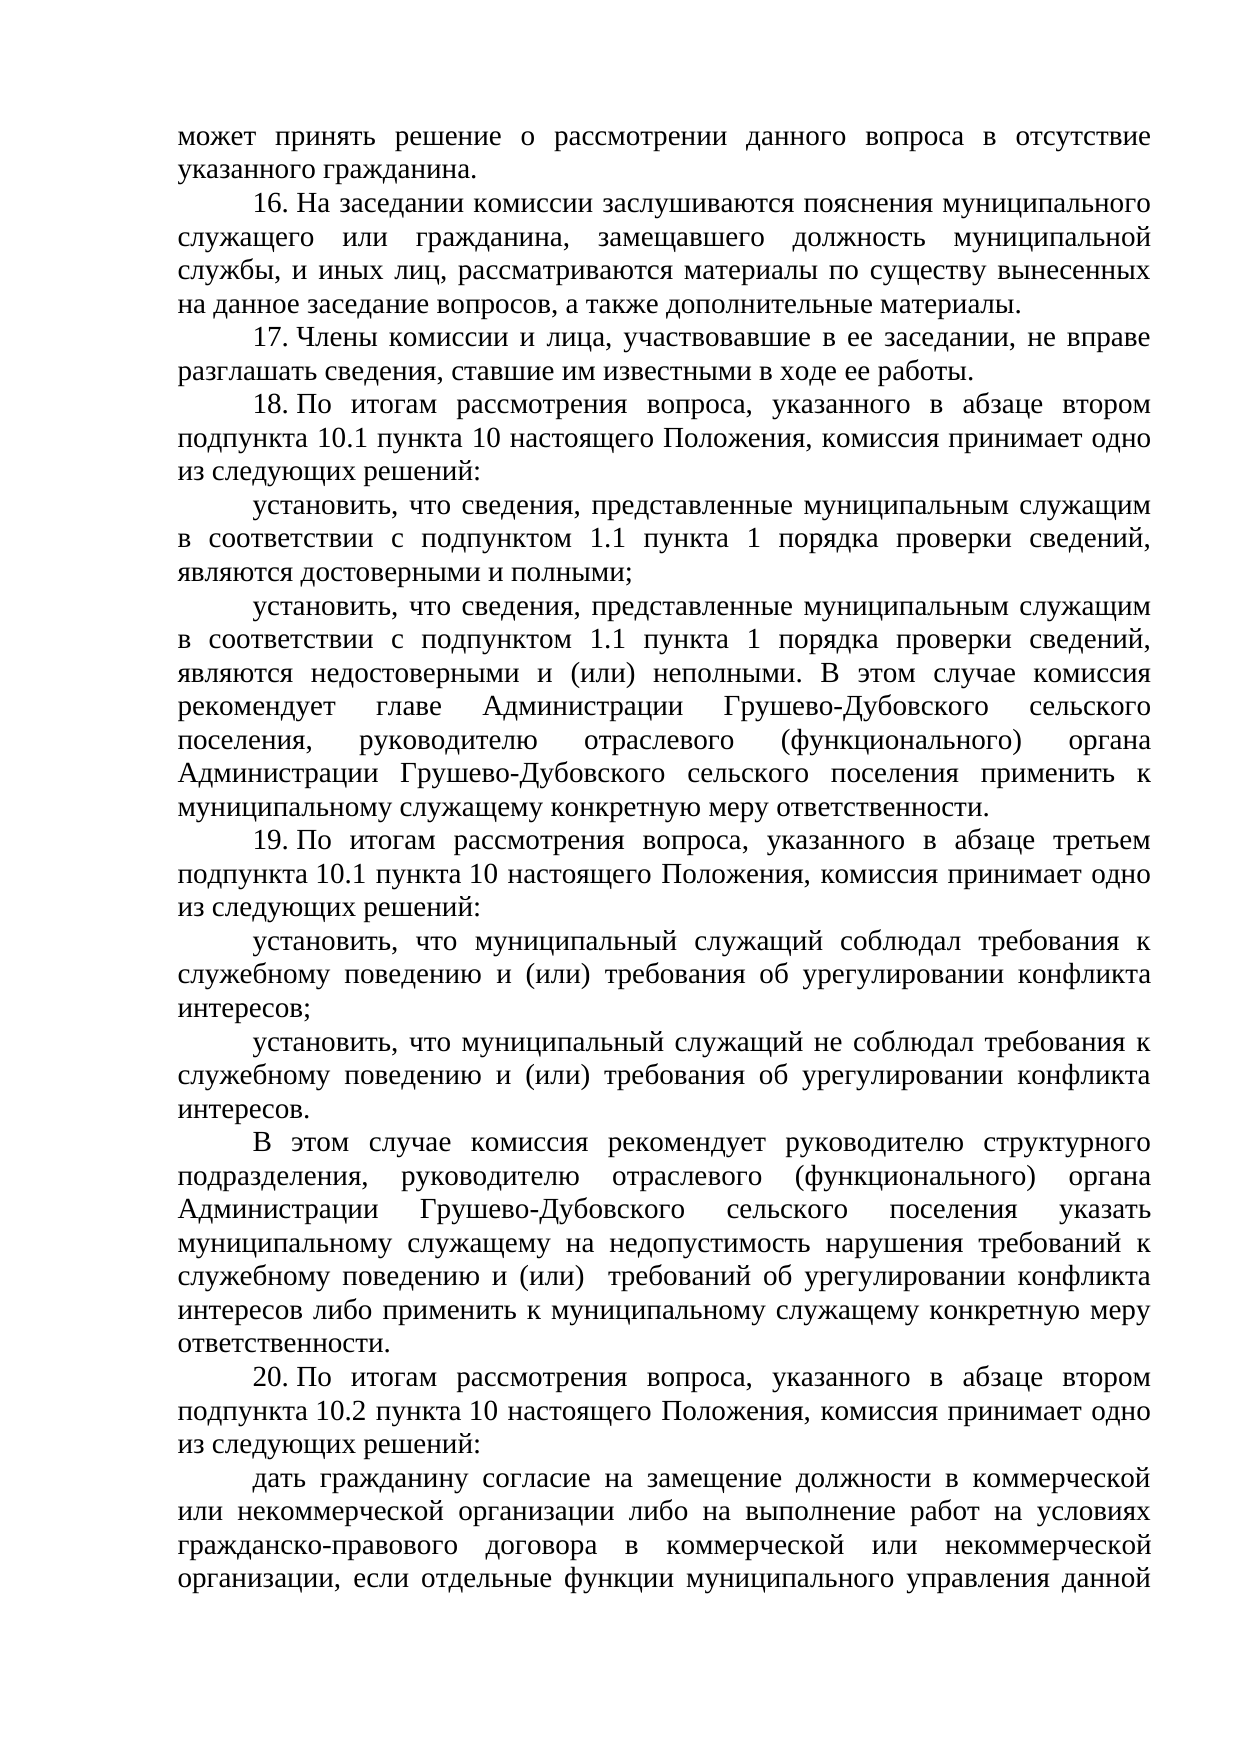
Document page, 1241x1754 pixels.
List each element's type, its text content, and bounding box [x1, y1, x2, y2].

text 16. На заседании комиссии заслушиваются пояснения муниципального служащего или гражданина, замещавшего должность муниципальной службы, и иных лиц, рассматриваются материалы по существу вынесенных на данное заседание вопросов, а также дополнительные материалы. [177, 185, 1152, 319]
text установить, что сведения, представленные муниципальным служащим в соответствии с подпунктом 1.1 пункта 1 порядка проверки сведений, являются недостоверными и (или) неполными. В этом случае комиссия рекомендует главе Администрации Грушево-Дубовского сельского поселения, руководителю отраслевого (функционального) органа Администрации Грушево-Дубовского сельского поселения применить к муниципальному служащему конкретную меру ответственности. [177, 588, 1152, 822]
text установить, что муниципальный служащий соблюдал требования к служебному поведению и (или) требования об урегулировании конфликта интересов; [177, 923, 1152, 1024]
text 18. По итогам рассмотрения вопроса, указанного в абзаце втором подпункта 10.1 пункта 10 настоящего Положения, комиссия принимает одно из следующих решений: [177, 386, 1152, 487]
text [177, 1460, 1152, 1594]
text В этом случае комиссия рекомендует руководителю структурного подразделения, руководителю отраслевого (функционального) органа Администрации Грушево-Дубовского сельского поселения указать муниципальному служащему на недопустимость нарушения требований к служебному поведению и (или) требований об урегулировании конфликта интересов либо применить к муниципальному служащему конкретную меру ответственности. [177, 1124, 1152, 1359]
text установить, что сведения, представленные муниципальным служащим в соответствии с подпунктом 1.1 пункта 1 порядка проверки сведений, являются достоверными и полными; [177, 487, 1152, 588]
text 17. Члены комиссии и лица, участвовавшие в ее заседании, не вправе разглашать сведения, ставшие им известными в ходе ее работы. [177, 319, 1152, 386]
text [177, 118, 1152, 185]
text установить, что муниципальный служащий не соблюдал требования к служебному поведению и (или) требования об урегулировании конфликта интересов. [177, 1024, 1152, 1124]
text 19. По итогам рассмотрения вопроса, указанного в абзаце третьем подпункта 10.1 пункта 10 настоящего Положения, комиссия принимает одно из следующих решений: [177, 822, 1152, 923]
text 20. По итогам рассмотрения вопроса, указанного в абзаце втором подпункта 10.2 пункта 10 настоящего Положения, комиссия принимает одно из следующих решений: [177, 1359, 1152, 1460]
